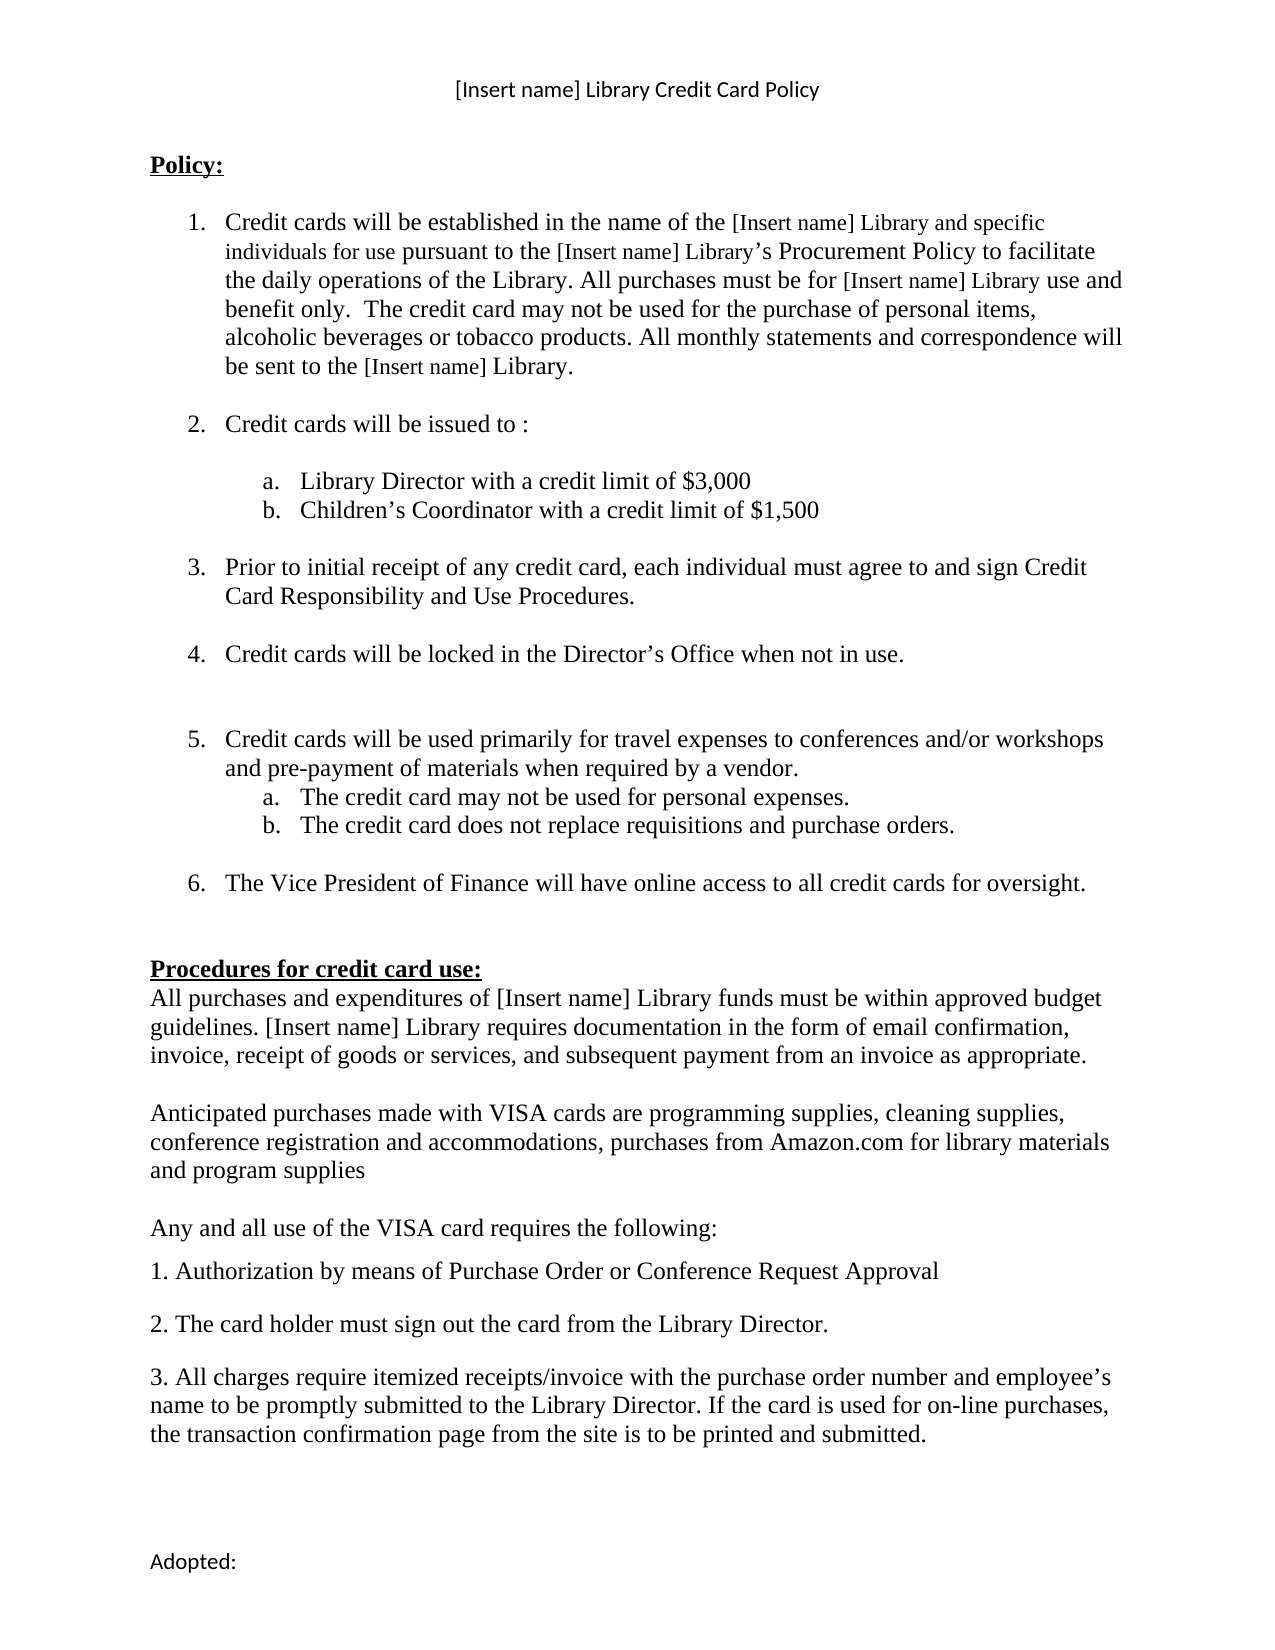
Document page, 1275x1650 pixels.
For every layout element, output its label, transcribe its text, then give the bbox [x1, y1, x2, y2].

list Credit cards will be established in the name of the [Insert name] Library and specific individuals for use pursuant to the [Insert name] Library’s Procurement Policy to facilitate the daily operations of the Library. All purchases must be for [Insert name] Library use and benefit only. The credit card may not be used for the purchase of personal items, alcoholic beverages or tobacco products. All monthly statements and correspondence will be sent to the [Insert name] Library. [187, 207, 1125, 380]
text Anticipated purchases made with VISA cards are programming supplies, cleaning supplies, conference registration and accommodations, purchases from Amazon.com for library materials and program supplies [150, 1098, 1125, 1184]
text 1. Authorization by means of Purchase Order or Conference Request Approval [150, 1256, 1125, 1285]
list The Vice President of Finance will have online access to all credit cards for oversight. [187, 868, 1125, 897]
text Any and all use of the VISA card requires the following: [150, 1213, 1125, 1242]
list Children’s Coordinator with a credit limit of $1,500 [262, 495, 1125, 524]
list Prior to initial receipt of any credit card, each individual must agree to and sign Credit Card Responsibility and Use Procedures. [187, 552, 1125, 610]
list Library Director with a credit limit of $3,000 [262, 466, 1125, 495]
text Procedures for credit card use: [150, 954, 1125, 983]
list The credit card does not replace requisitions and purchase orders. [262, 811, 1125, 839]
list Credit cards will be issued to : [187, 409, 1125, 437]
list The credit card may not be used for personal expenses. [262, 782, 1125, 811]
list Credit cards will be locked in the Director’s Office when not in use. [187, 639, 1125, 667]
text Policy: [150, 150, 1125, 179]
text 2. The card holder must sign out the card from the Library Director. [150, 1309, 1125, 1338]
text All purchases and expenditures of [Insert name] Library funds must be within approved budget guidelines. [Insert name] Library requires documentation in the form of email confirmation, invoice, receipt of goods or services, and subsequent payment from an invoice as appropriate. [150, 983, 1125, 1069]
list Credit cards will be used primarily for travel expenses to conferences and/or workshops and pre-payment of materials when required by a vendor. [187, 724, 1125, 782]
text 3. All charges require itemized receipts/invoice with the purchase order number and employee’s name to be promptly submitted to the Library Director. If the card is used for on-line purchases, the transaction confirmation page from the site is to be printed and submitted. [150, 1362, 1125, 1448]
